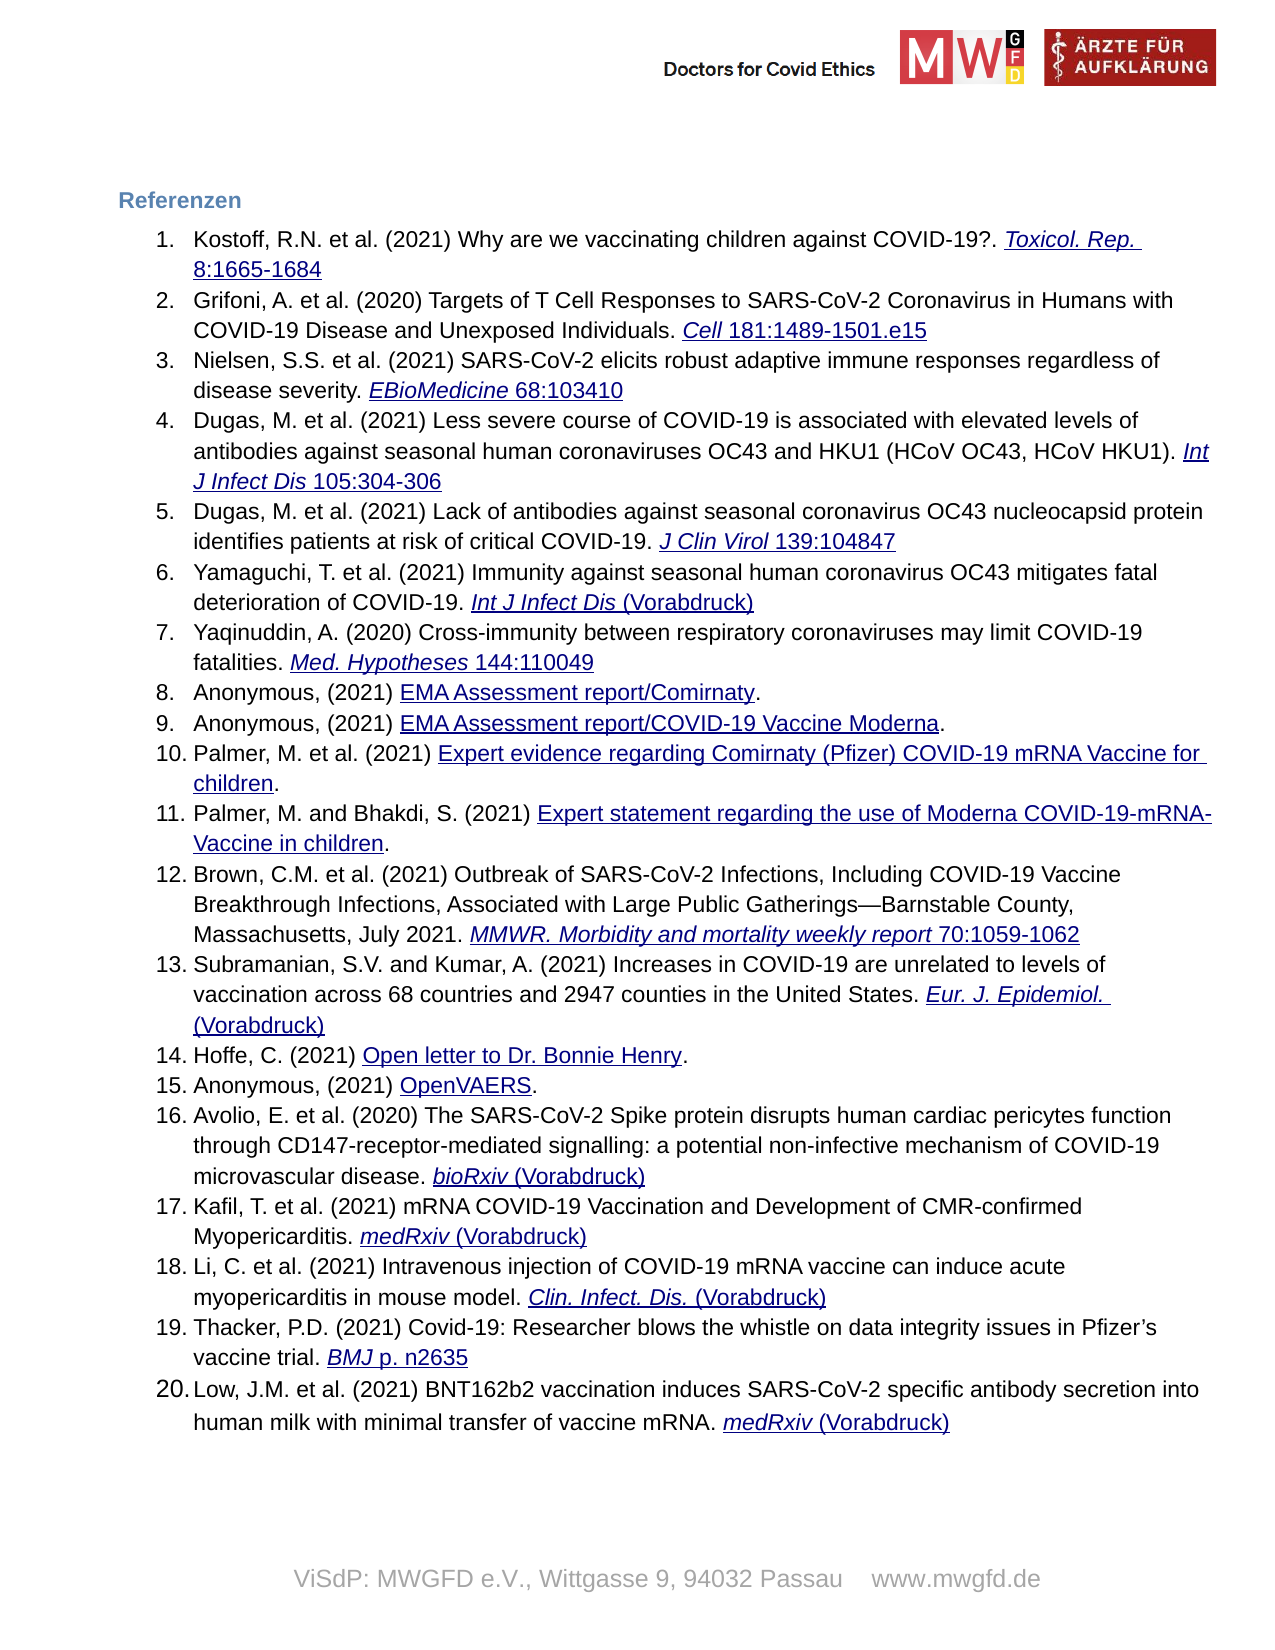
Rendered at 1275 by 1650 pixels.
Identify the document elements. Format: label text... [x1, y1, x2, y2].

list Avolio, E. et al. (2020) The SARS-CoV-2 Spike protein disrupts human cardiac pericytes function through CD147-receptor-mediated signalling: a potential non-infective mechanism of COVID-19 microvascular disease. bioRxiv (Vorabdruck) [156, 1102, 1216, 1189]
picture [654, 55, 881, 86]
list Dugas, M. et al. (2021) Less severe course of COVID-19 is associated with elevated levels of antibodies against seasonal human coronaviruses OC43 and HKU1 (HCoV OC43, HCoV HKU1). Int J Infect Dis 105:304-306 [156, 407, 1216, 494]
list Brown, C.M. et al. (2021) Outbreak of SARS-CoV-2 Infections, Including COVID-19 Vaccine Breakthrough Infections, Associated with Large Public Gatherings—Barnstable County, Massachusetts, July 2021. MMWR. Morbidity and mortality weekly report 70:1059-1062 [156, 861, 1216, 947]
list Palmer, M. and Bhakdi, S. (2021) Expert statement regarding the use of Moderna COVID-19-mRNA-Vaccine in children. [156, 800, 1216, 857]
list Low, J.M. et al. (2021) BNT162b2 vaccination induces SARS-CoV-2 specific antibody secretion into human milk with minimal transfer of vaccine mRNA. medRxiv (Vorabdruck) [156, 1374, 1216, 1436]
list Yamaguchi, T. et al. (2021) Immunity against seasonal human coronavirus OC43 mitigates fatal deterioration of COVID-19. Int J Infect Dis (Vorabdruck) [156, 558, 1216, 615]
list Hoffe, C. (2021) Open letter to Dr. Bonnie Henry. [156, 1042, 1216, 1068]
list Kostoff, R.N. et al. (2021) Why are we vaccinating children against COVID-19?. Toxicol. Rep. 8:1665-1684 [156, 226, 1216, 283]
picture [1044, 29, 1217, 86]
list Yaqinuddin, A. (2020) Cross-immunity between respiratory coronaviruses may limit COVID-19 fatalities. Med. Hypotheses 144:110049 [156, 619, 1216, 675]
list Anonymous, (2021) EMA Assessment report/COVID-19 Vaccine Moderna. [156, 709, 1216, 736]
list Anonymous, (2021) OpenVAERS. [156, 1072, 1216, 1098]
list Grifoni, A. et al. (2020) Targets of T Cell Responses to SARS-CoV-2 Coronavirus in Humans with COVID-19 Disease and Unexposed Individuals. Cell 181:1489-1501.e15 [156, 287, 1216, 343]
picture [898, 28, 1026, 86]
subtitle Referenzen [118, 187, 1216, 214]
list Dugas, M. et al. (2021) Lack of antibodies against seasonal coronavirus OC43 nucleocapsid protein identifies patients at risk of critical COVID-19. J Clin Virol 139:104847 [156, 498, 1216, 554]
list Kafil, T. et al. (2021) mRNA COVID-19 Vaccination and Development of CMR-confirmed Myopericarditis. medRxiv (Vorabdruck) [156, 1193, 1216, 1249]
list Palmer, M. et al. (2021) Expert evidence regarding Comirnaty (Pfizer) COVID-19 mRNA Vaccine for children. [156, 740, 1216, 796]
list Subramanian, S.V. and Kumar, A. (2021) Increases in COVID-19 are unrelated to levels of vaccination across 68 countries and 2947 counties in the United States. Eur. J. Epidemiol. (Vorabdruck) [156, 951, 1216, 1038]
list Nielsen, S.S. et al. (2021) SARS-CoV-2 elicits robust adaptive immune responses regardless of disease severity. EBioMedicine 68:103410 [156, 347, 1216, 403]
list Thacker, P.D. (2021) Covid-19: Researcher blows the whistle on data integrity issues in Pfizer’s vaccine trial. BMJ p. n2635 [156, 1314, 1216, 1370]
list Anonymous, (2021) EMA Assessment report/Comirnaty. [156, 679, 1216, 706]
list Li, C. et al. (2021) Intravenous injection of COVID-19 mRNA vaccine can induce acute myopericarditis in mouse model. Clin. Infect. Dis. (Vorabdruck) [156, 1253, 1216, 1310]
